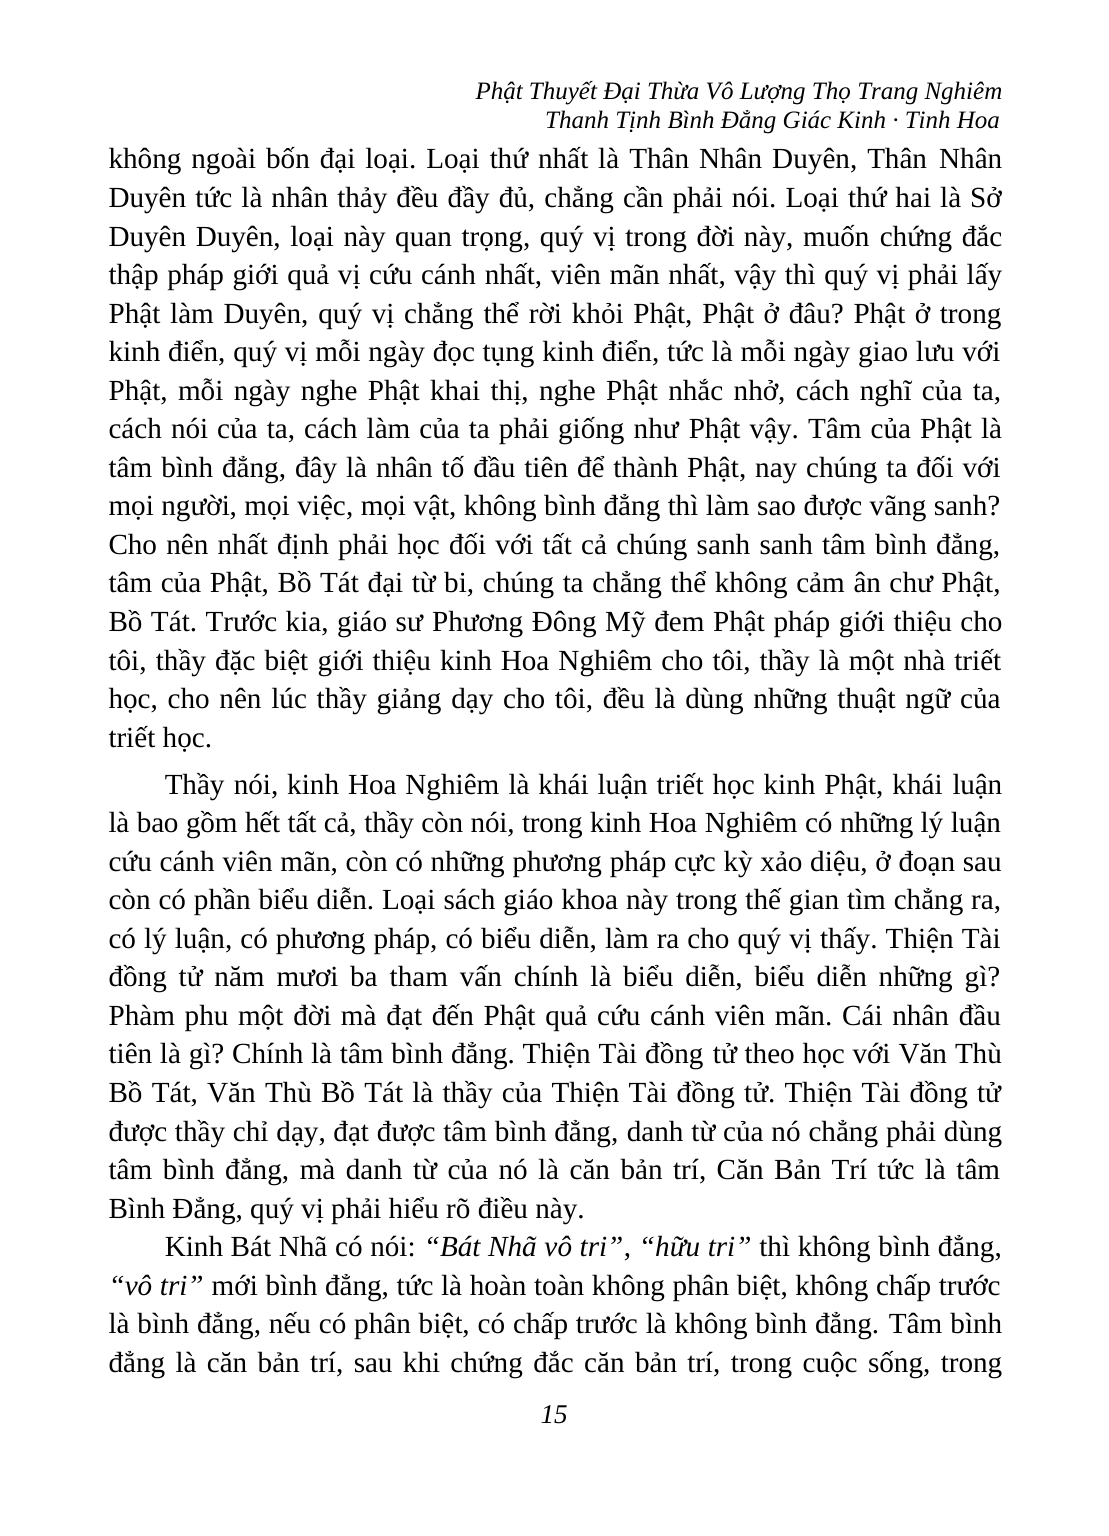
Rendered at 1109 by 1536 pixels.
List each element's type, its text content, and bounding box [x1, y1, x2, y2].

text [108, 142, 1002, 753]
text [108, 1229, 1002, 1378]
text Thầy nói, kinh Hoa Nghiêm là khái luận triết học kinh Phật, khái luận là bao gồm hết tất cả, thầy còn nói, trong kinh Hoa Nghiêm có những lý luận cứu cánh viên mãn, còn có những phương pháp cực kỳ xảo diệu, ở đoạn sau còn có phần biểu diễn. Loại sách giáo khoa này trong thế gian tìm chẳng ra, có lý luận, có phương pháp, có biểu diễn, làm ra cho quý vị thấy. Thiện Tài đồng tử năm mươi ba tham vấn chính là biểu diễn, biểu diễn những gì? Phàm phu một đời mà đạt đến Phật quả cứu cánh viên mãn. Cái nhân đầu tiên là gì? Chính là tâm bình đẳng. Thiện Tài đồng tử theo học với Văn Thù Bồ Tát, Văn Thù Bồ Tát là thầy của Thiện Tài đồng tử. Thiện Tài đồng tử được thầy chỉ dạy, đạt được tâm bình đẳng, danh từ của nó chẳng phải dùng tâm bình đẳng, mà danh từ của nó là căn bản trí, Căn Bản Trí tức là tâm Bình Đẳng, quý vị phải hiểu rõ điều này. [108, 767, 1002, 1224]
